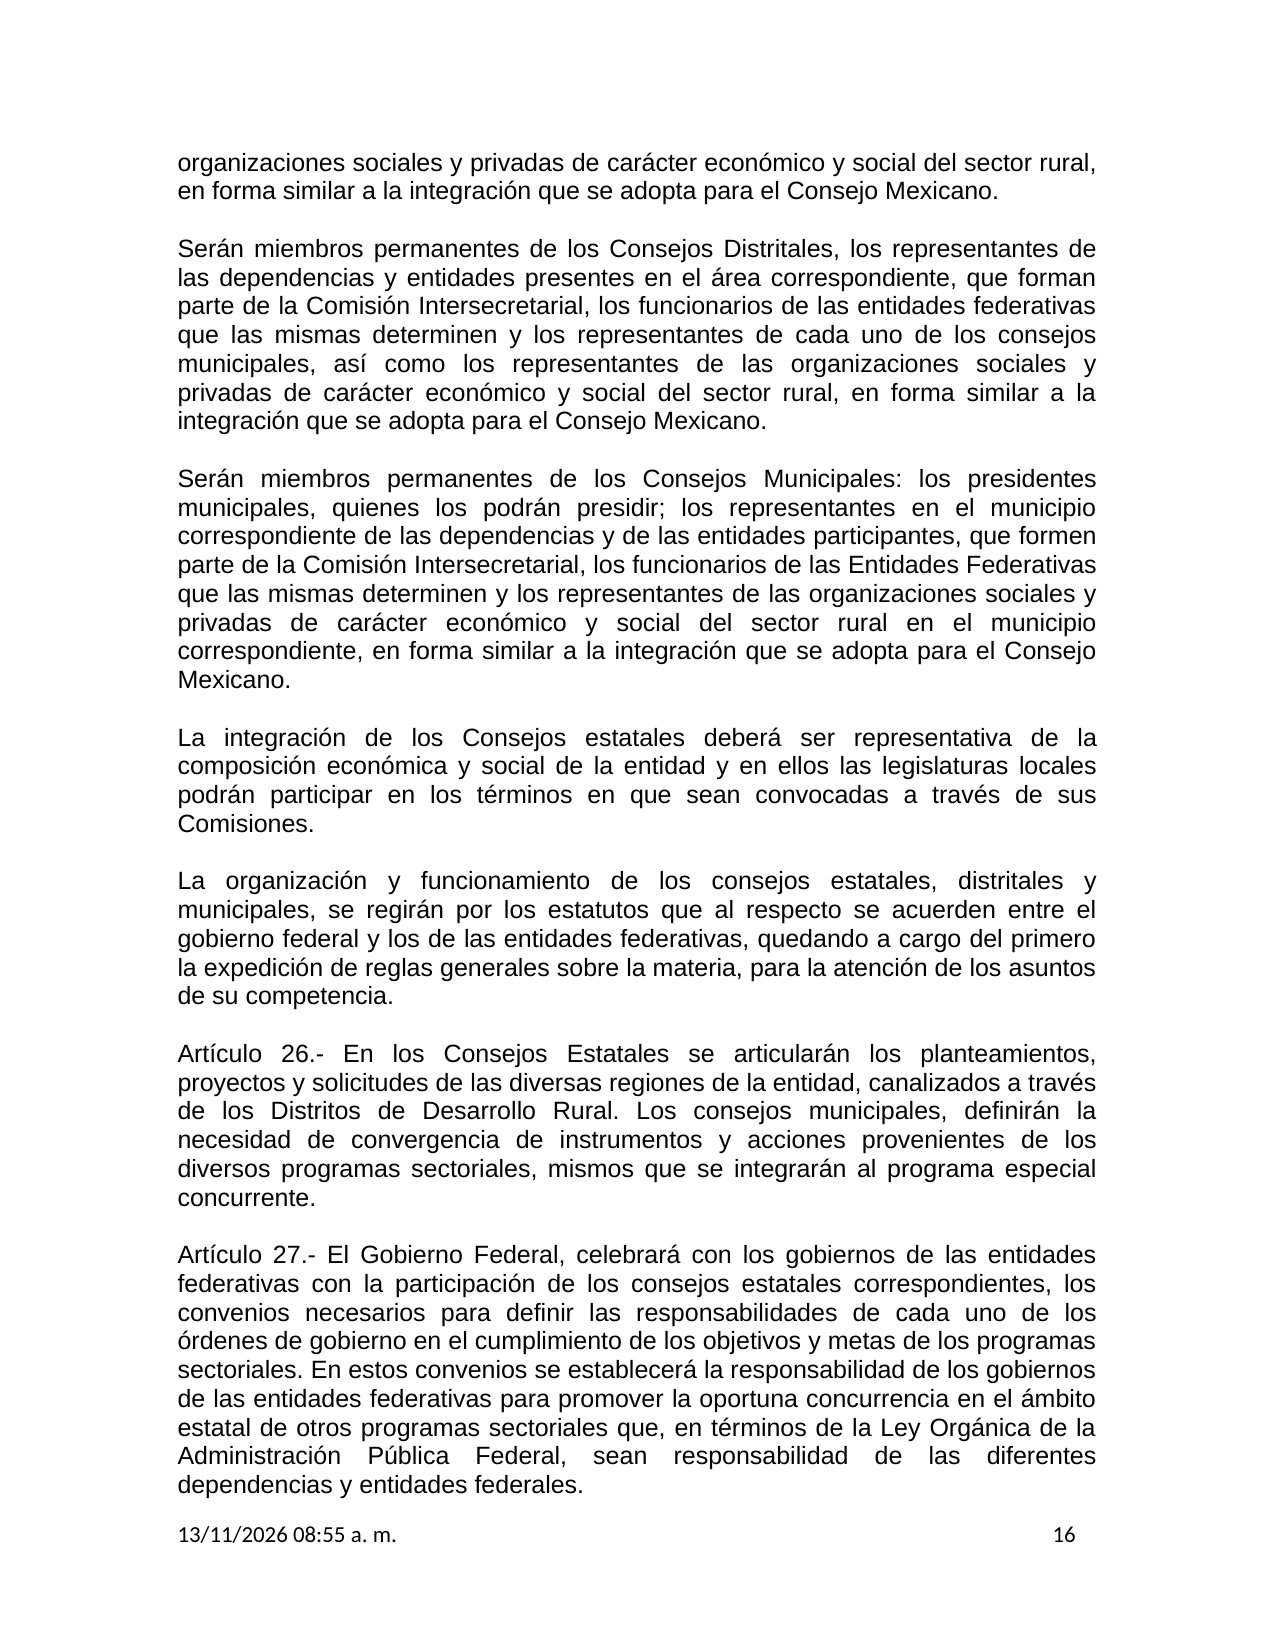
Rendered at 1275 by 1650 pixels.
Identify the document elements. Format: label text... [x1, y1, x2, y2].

text La integración de los Consejos estatales deberá ser representativa de la composición económica y social de la entidad y en ellos las legislaturas locales podrán participar en los términos en que sean convocadas a través de sus Comisiones. [177, 723, 1098, 838]
text Serán miembros permanentes de los Consejos Distritales, los representantes de las dependencias y entidades presentes en el área correspondiente, que forman parte de la Comisión Intersecretarial, los funcionarios de las entidades federativas que las mismas determinen y los representantes de cada uno de los consejos municipales, así como los representantes de las organizaciones sociales y privadas de carácter económico y social del sector rural, en forma similar a la integración que se adopta para el Consejo Mexicano. [177, 234, 1098, 435]
text Artículo 26.- En los Consejos Estatales se articularán los planteamientos, proyectos y solicitudes de las diversas regiones de la entidad, canalizados a través de los Distritos de Desarrollo Rural. Los consejos municipales, definirán la necesidad de convergencia de instrumentos y acciones provenientes de los diversos programas sectoriales, mismos que se integrarán al programa especial concurrente. [177, 1039, 1098, 1211]
text Serán miembros permanentes de los Consejos Municipales: los presidentes municipales, quienes los podrán presidir; los representantes en el municipio correspondiente de las dependencias y de las entidades participantes, que formen parte de la Comisión Intersecretarial, los funcionarios de las Entidades Federativas que las mismas determinen y los representantes de las organizaciones sociales y privadas de carácter económico y social del sector rural en el municipio correspondiente, en forma similar a la integración que se adopta para el Consejo Mexicano. [177, 464, 1098, 694]
text La organización y funcionamiento de los consejos estatales, distritales y municipales, se regirán por los estatutos que al respecto se acuerden entre el gobierno federal y los de las entidades federativas, quedando a cargo del primero la expedición de reglas generales sobre la materia, para la atención de los asuntos de su competencia. [177, 866, 1098, 1010]
text Artículo 27.- El Gobierno Federal, celebrará con los gobiernos de las entidades federativas con la participación de los consejos estatales correspondientes, los convenios necesarios para definir las responsabilidades de cada uno de los órdenes de gobierno en el cumplimiento de los objetivos y metas de los programas sectoriales. En estos convenios se establecerá la responsabilidad de los gobiernos de las entidades federativas para promover la oportuna concurrencia en el ámbito estatal de otros programas sectoriales que, en términos de la Ley Orgánica de la Administración Pública Federal, sean responsabilidad de las diferentes dependencias y entidades federales. [177, 1240, 1098, 1499]
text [177, 148, 1098, 205]
